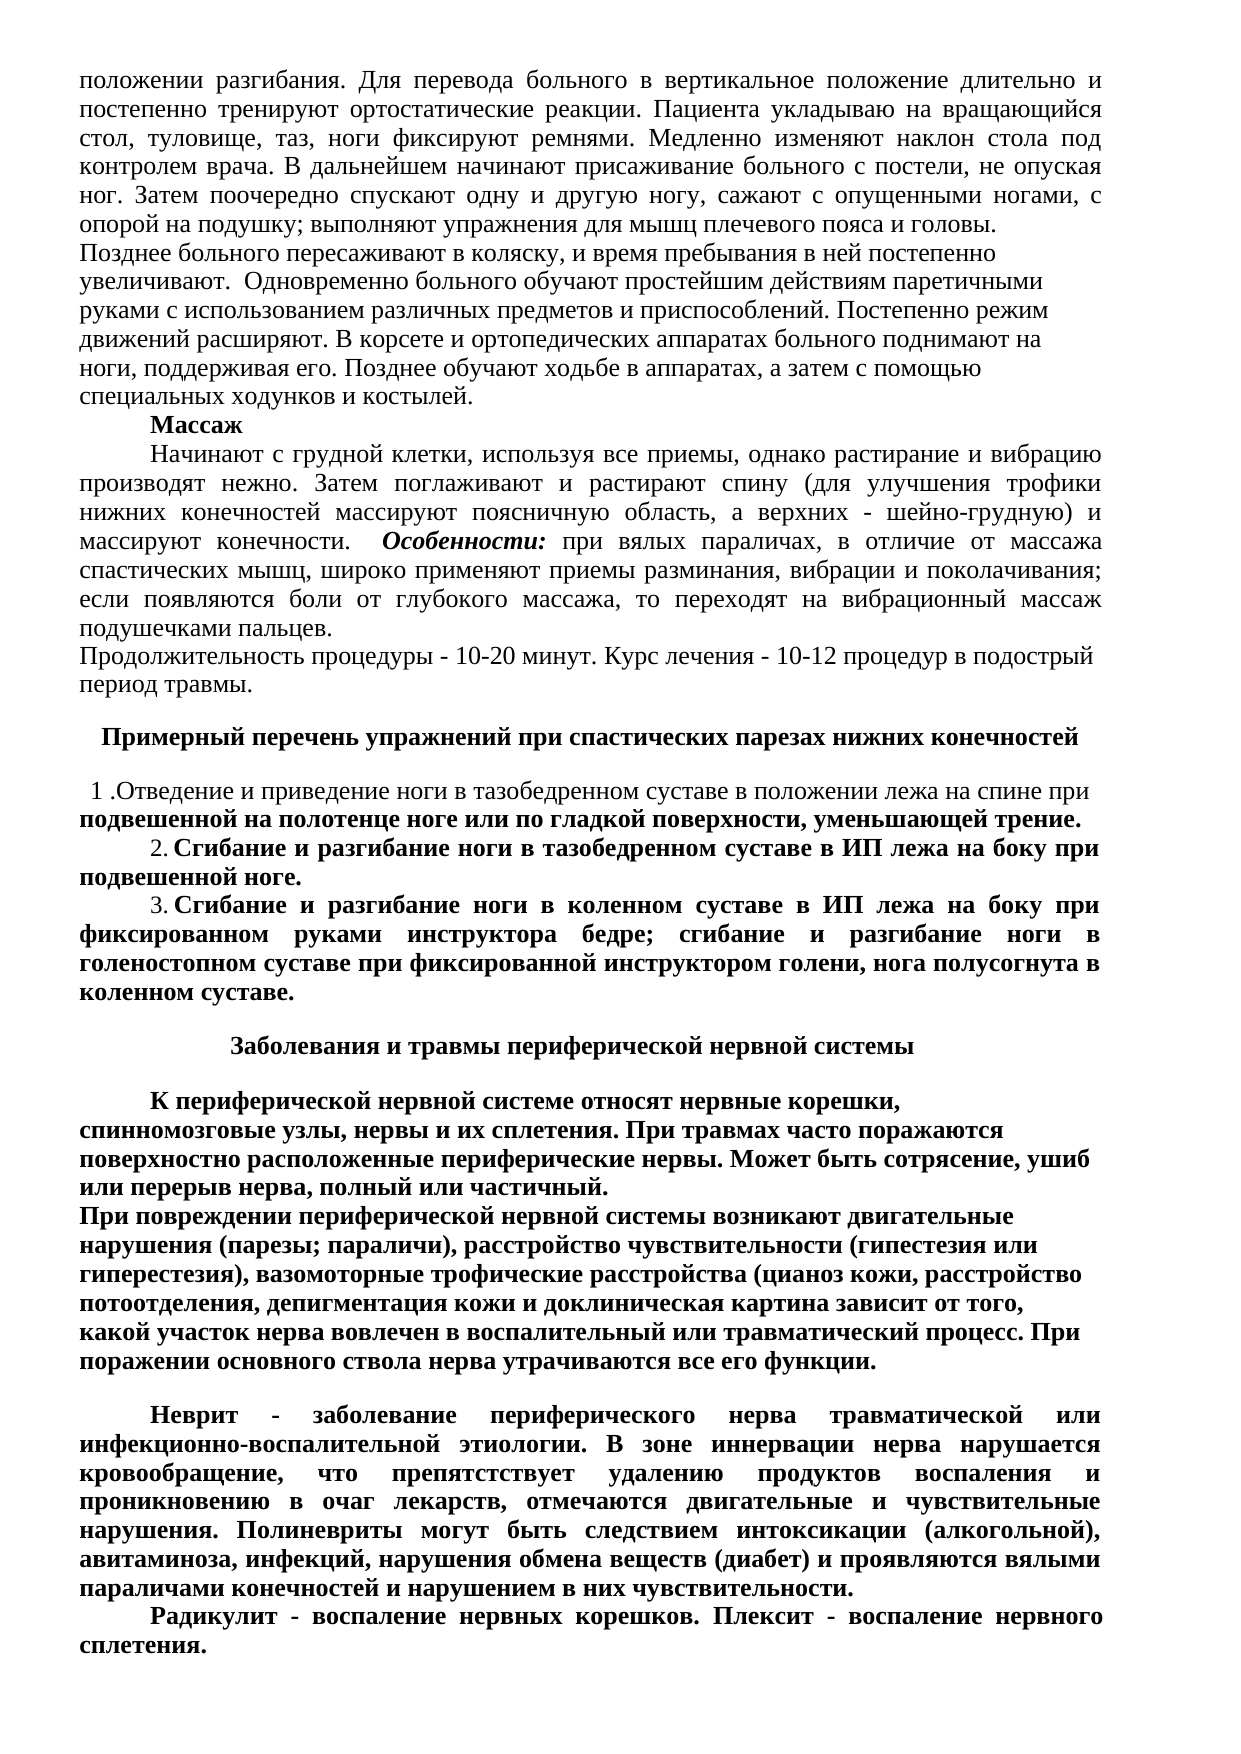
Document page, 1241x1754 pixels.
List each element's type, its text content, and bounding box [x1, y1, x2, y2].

text Продолжительность процедуры - 10-20 минут. Курс лечения - 10-12 процедур в подострый период травмы. [79, 642, 1103, 698]
list Сгибание и разгибание ноги в тазобедренном суставе в ИП лежа на боку при подвешенной ноге. [79, 833, 1101, 891]
text 1 .Отведение и приведение ноги в тазобедренном суставе в положении лежа на спине при [77, 780, 1103, 805]
text Неврит - заболевание периферического нерва травматической или инфекционно-воспалительной этиологии. В зоне иннервации нерва нарушается кровообращение, что препятстствует удалению продуктов воспаления и проникновению в очаг лекарств, отмечаются двигательные и чувствительные нарушения. Полиневриты могут быть следствием интоксикации (алкогольной), авитаминоза, инфекций, нарушения обмена веществ (диабет) и проявляются вялыми параличами конечностей и нарушением в них чувствительности. [79, 1401, 1101, 1602]
list Сгибание и разгибание ноги в коленном суставе в ИП лежа на боку при фиксированном руками инструктора бедре; сгибание и разгибание ноги в голеностопном суставе при фиксированной инструктором голени, нога полусогнута в коленном суставе. [79, 891, 1101, 1006]
text Заболевания и травмы периферической нервной системы [77, 1031, 1068, 1060]
text К периферической нервной системе относят нервные корешки, спинномозговые узлы, нервы и их сплетения. При травмах часто поражаются поверхностно расположенные периферические нервы. Может быть сотрясение, ушиб или перерыв нерва, полный или частичный. [79, 1087, 1101, 1202]
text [79, 66, 1103, 238]
text подвешенной на полотенце ноге или по гладкой поверхности, уменьшающей трение. [79, 805, 1103, 833]
text Начинают с грудной клетки, используя все приемы, однако растирание и вибрацию производят нежно. Затем поглаживают и растирают спину (для улучшения трофики нижних конечностей массируют поясничную область, а верхних - шейно-грудную) и массируют конечности. Особенности: при вялых параличах, в отличие от массажа спастических мышц, широко применяют приемы разминания, вибрации и поколачивания; если появляются боли от глубокого массажа, то переходят на вибрационный массаж подушечками пальцев. [79, 439, 1103, 642]
text Радикулит - воспаление нервных корешков. Плексит - воспаление нервного сплетения. [79, 1602, 1103, 1659]
text Массаж [79, 411, 1103, 439]
text При повреждении периферической нервной системы возникают двигательные нарушения (парезы; параличи), расстройство чувствительности (гипестезия или гиперестезия), вазомоторные трофические расстройства (цианоз кожи, расстройство потоотделения, депигментация кожи и доклиническая картина зависит от того, какой участок нерва вовлечен в воспалительный или травматический процесс. При поражении основного ствола нерва утрачиваются все его функции. [79, 1202, 1101, 1375]
text Позднее больного пересаживают в коляску, и время пребывания в ней постепенно увеличивают. Одновременно больного обучают простейшим действиям паретичными руками с использованием различных предметов и приспособлений. Постепенно режим движений расширяют. В корсете и ортопедических аппаратах больного поднимают на ноги, поддерживая его. Позднее обучают ходьбе в аппаратах, а затем с помощью специальных ходунков и костылей. [79, 238, 1103, 411]
text Примерный перечень упражнений при спастических парезах нижних конечностей [77, 722, 1103, 751]
